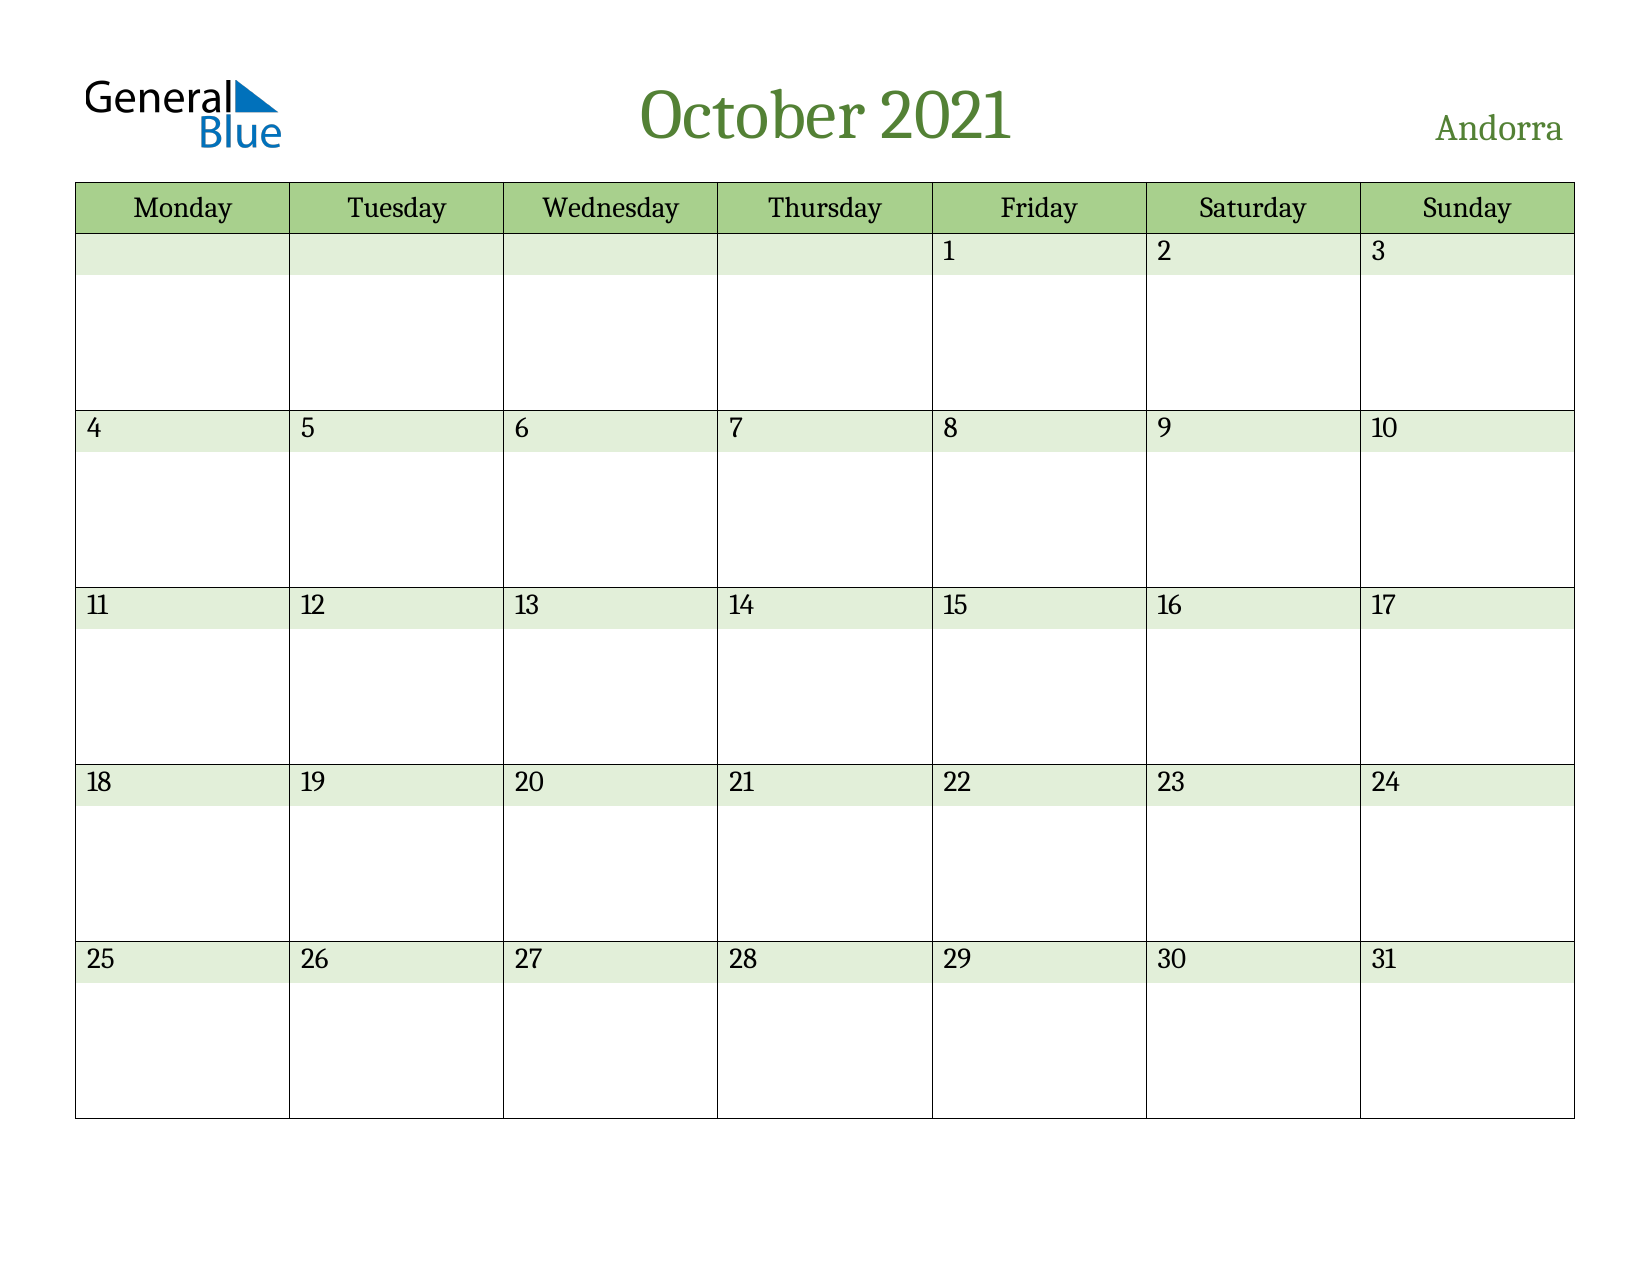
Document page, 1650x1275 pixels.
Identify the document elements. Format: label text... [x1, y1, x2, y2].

table_cell 6 [504, 411, 717, 452]
table_cell 29 [933, 942, 1146, 983]
table_cell [290, 452, 503, 587]
table_cell [1361, 452, 1574, 587]
table_cell [504, 275, 717, 410]
table_cell 8 [933, 411, 1146, 452]
table_cell 9 [1147, 411, 1360, 452]
table_cell [933, 806, 1146, 941]
table_cell 16 [1147, 588, 1360, 629]
table_cell 24 [1361, 765, 1574, 806]
table_cell [1361, 275, 1574, 410]
table_cell Friday [933, 183, 1146, 233]
table_cell [290, 806, 503, 941]
table_cell Thursday [718, 183, 932, 233]
table_cell [933, 452, 1146, 587]
table_cell [1361, 806, 1574, 941]
table_cell 14 [718, 588, 932, 629]
table_cell 31 [1361, 942, 1574, 983]
table_cell [1147, 275, 1360, 410]
table_header [76, 75, 503, 182]
table_cell [76, 806, 289, 941]
table_cell [504, 629, 717, 764]
table_cell 22 [933, 765, 1146, 806]
table_cell 11 [76, 588, 289, 629]
table_header October 2021 [504, 75, 1146, 182]
table_cell [718, 452, 932, 587]
table_cell Monday [76, 183, 289, 233]
table_cell [933, 275, 1146, 410]
table_cell [504, 234, 717, 275]
table_cell [1361, 629, 1574, 764]
table_cell 23 [1147, 765, 1360, 806]
table_cell [1147, 629, 1360, 764]
table_cell 25 [76, 942, 289, 983]
table_cell [718, 629, 932, 764]
table_cell 28 [718, 942, 932, 983]
table_cell [1147, 983, 1360, 1118]
table_cell [1361, 983, 1574, 1118]
table_cell 4 [76, 411, 289, 452]
table_cell [76, 452, 289, 587]
table_cell 26 [290, 942, 503, 983]
table_cell 20 [504, 765, 717, 806]
picture [86, 80, 281, 148]
table_cell 10 [1361, 411, 1574, 452]
table_cell Saturday [1147, 183, 1360, 233]
table_cell 2 [1147, 234, 1360, 275]
table_cell [1147, 806, 1360, 941]
table_cell [76, 234, 289, 275]
table_cell [290, 983, 503, 1118]
table_cell [504, 806, 717, 941]
table_cell 19 [290, 765, 503, 806]
table_cell [718, 806, 932, 941]
table_cell 15 [933, 588, 1146, 629]
table_cell 27 [504, 942, 717, 983]
table_cell [718, 275, 932, 410]
table_cell 12 [290, 588, 503, 629]
table_cell Wednesday [504, 183, 717, 233]
table_cell [290, 275, 503, 410]
table_header Andorra [1146, 75, 1574, 182]
table_cell 5 [290, 411, 503, 452]
table_cell [933, 983, 1146, 1118]
table_cell 3 [1361, 234, 1574, 275]
table_cell [76, 983, 289, 1118]
table_cell Tuesday [290, 183, 503, 233]
table_cell [76, 629, 289, 764]
table_cell [933, 629, 1146, 764]
table_cell [76, 275, 289, 410]
table_cell 30 [1147, 942, 1360, 983]
table_cell [504, 452, 717, 587]
table_cell [504, 983, 717, 1118]
table_cell 1 [933, 234, 1146, 275]
table_cell 13 [504, 588, 717, 629]
table_cell [290, 629, 503, 764]
table_cell 18 [76, 765, 289, 806]
table_cell 7 [718, 411, 932, 452]
table_cell [718, 983, 932, 1118]
table_cell 17 [1361, 588, 1574, 629]
table_cell [1147, 452, 1360, 587]
table_cell 21 [718, 765, 932, 806]
table_cell [718, 234, 932, 275]
table_cell Sunday [1361, 183, 1574, 233]
table_cell [290, 234, 503, 275]
